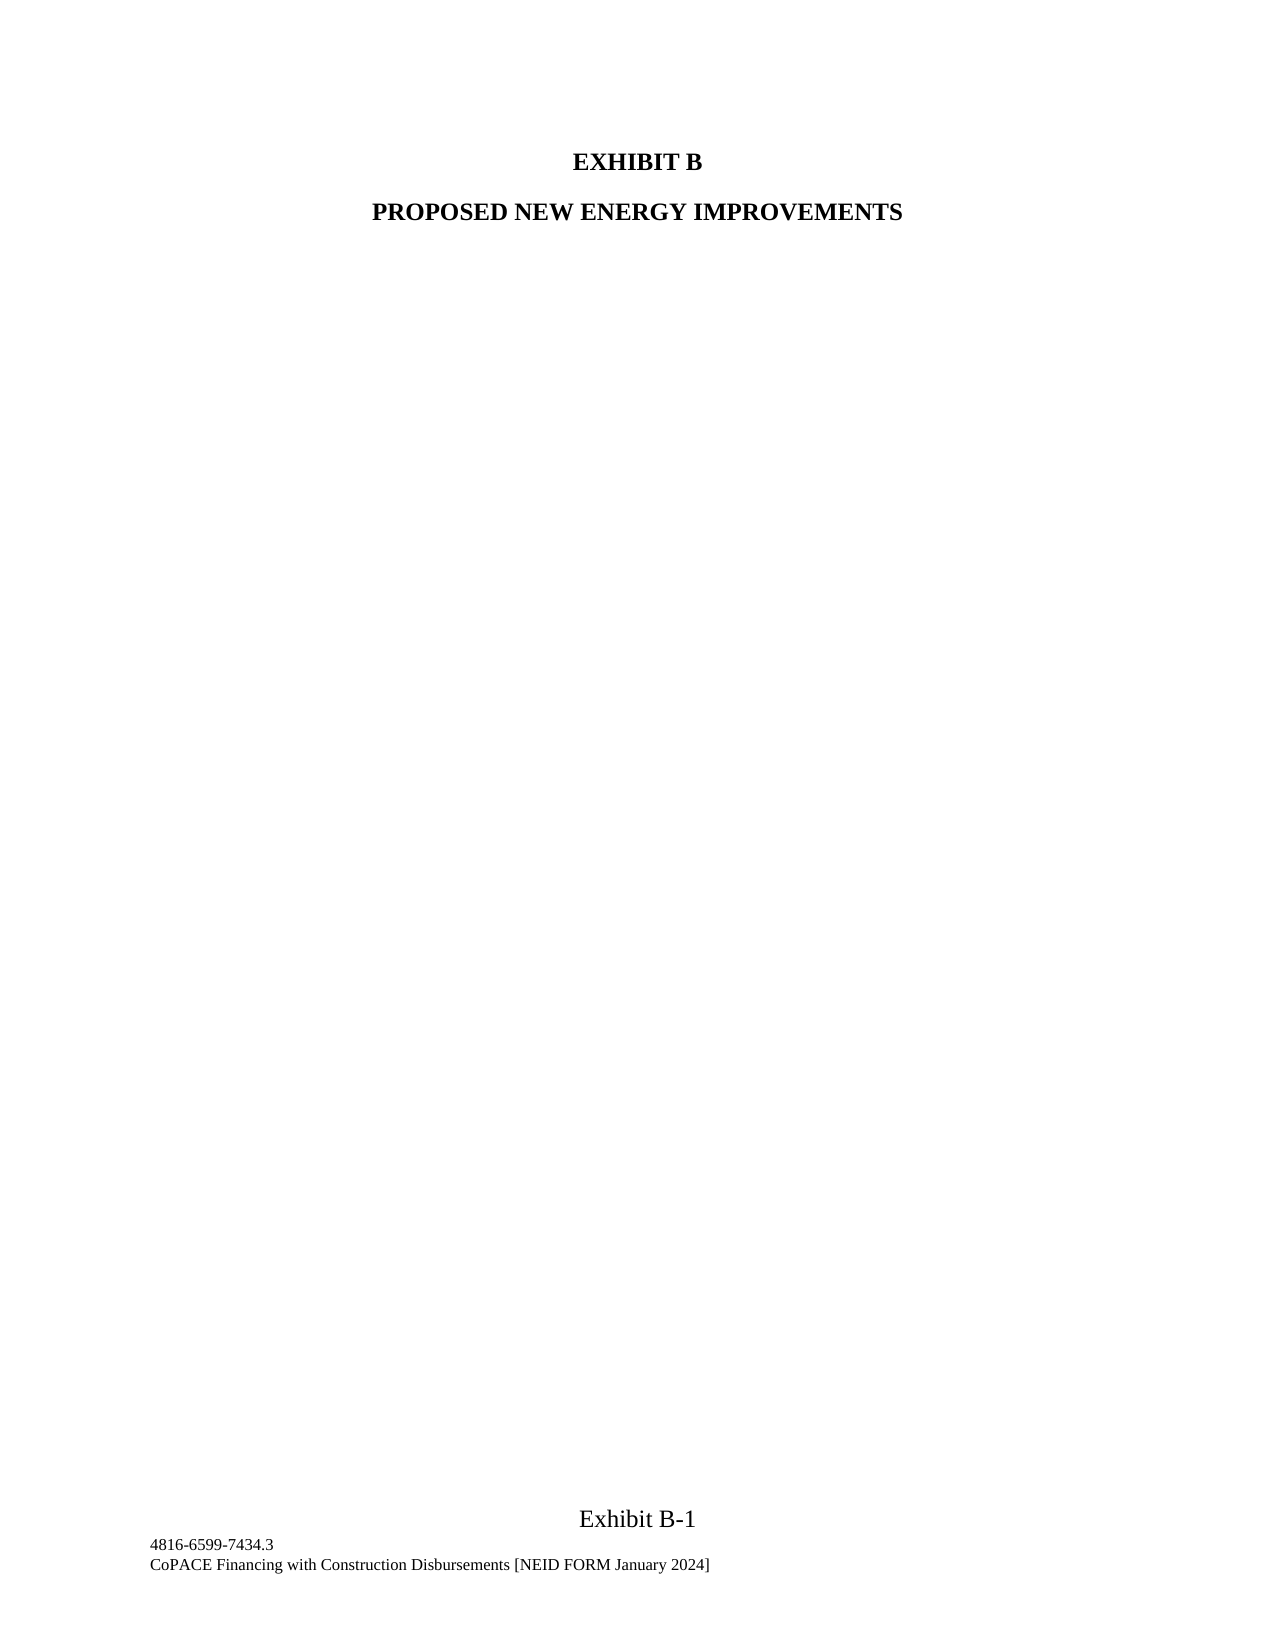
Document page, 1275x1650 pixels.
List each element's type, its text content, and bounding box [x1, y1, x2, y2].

subtitle EXHIBIT B PROPOSED NEW ENERGY IMPROVEMENTS [150, 150, 1125, 225]
